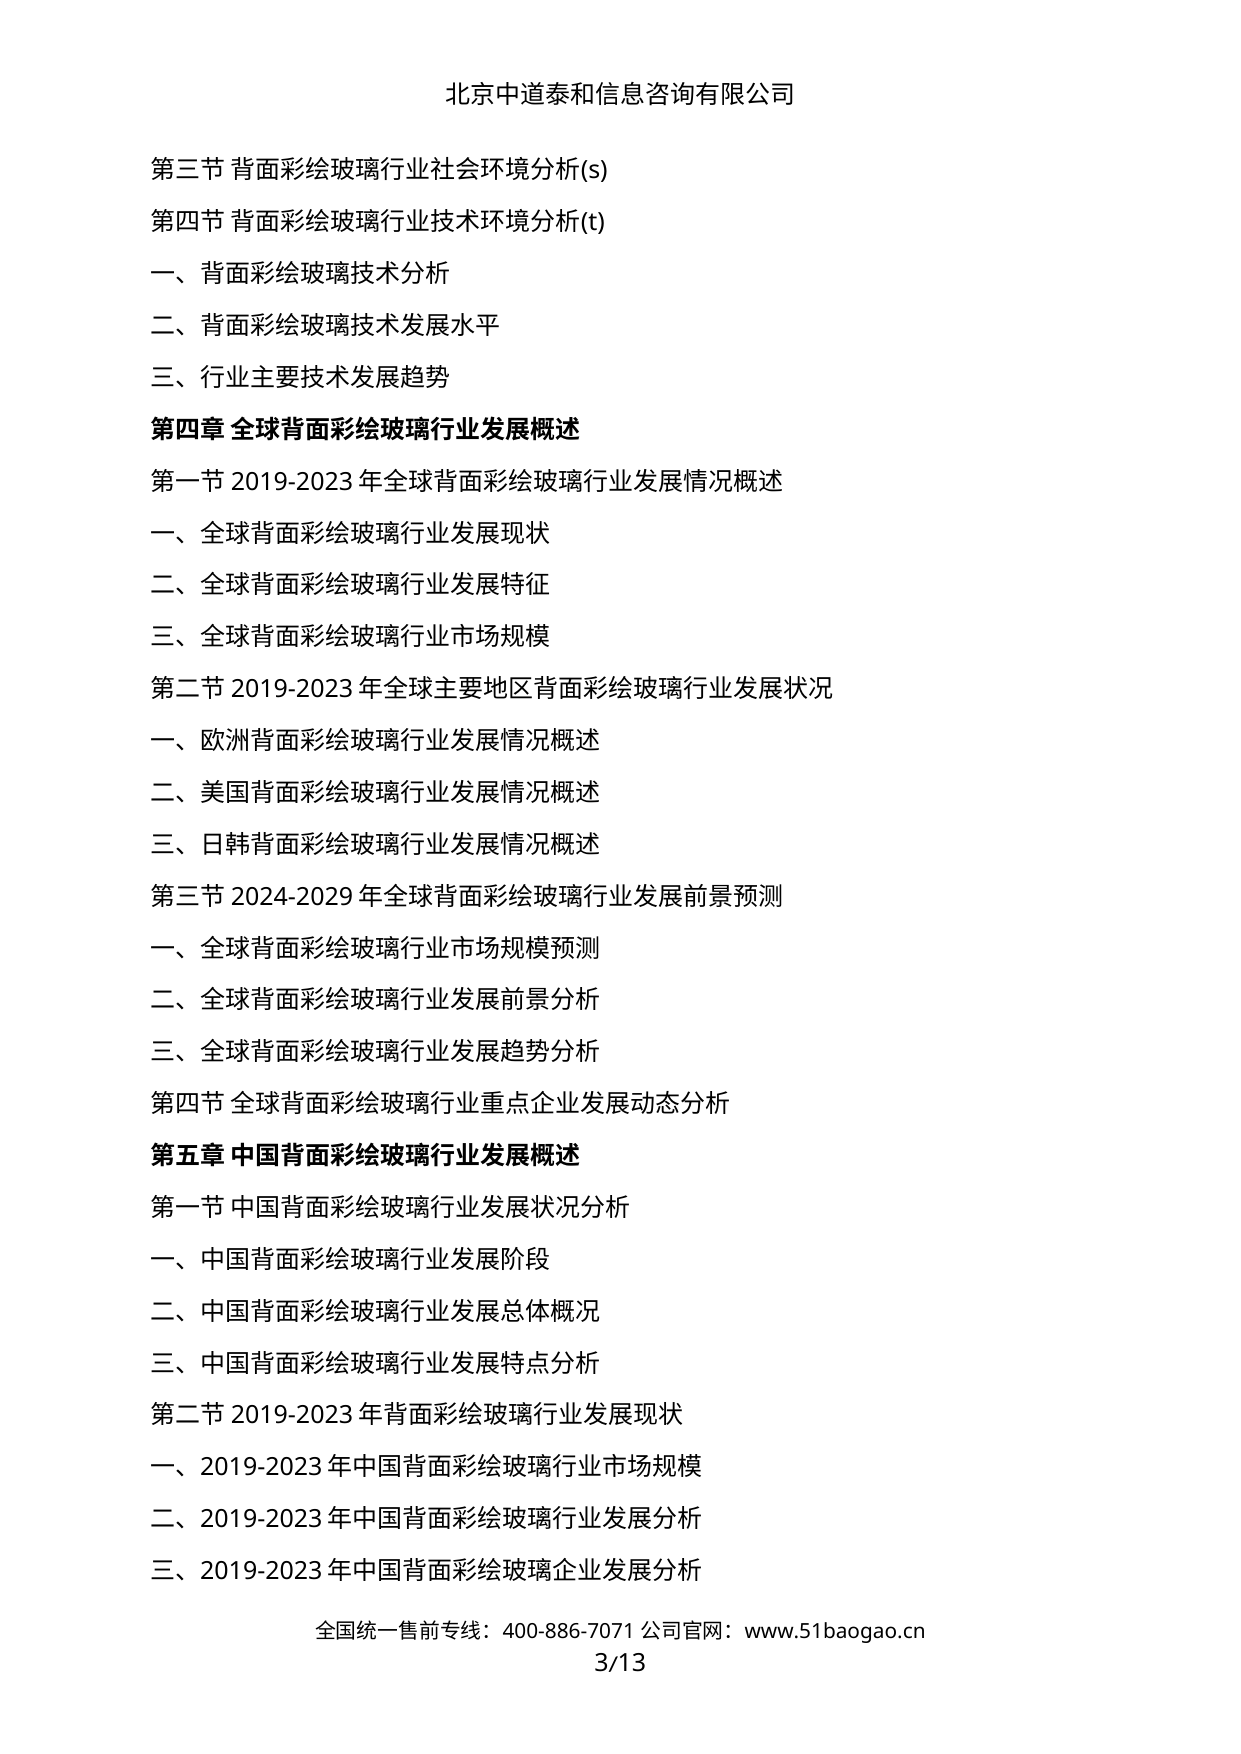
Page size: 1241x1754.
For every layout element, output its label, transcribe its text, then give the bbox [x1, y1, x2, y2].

text 第二节 2019-2023年全球主要地区背面彩绘玻璃行业发展状况 [150, 669, 1090, 705]
text 三、行业主要技术发展趋势 [150, 357, 1090, 394]
text 一、全球背面彩绘玻璃行业市场规模预测 [150, 928, 1090, 964]
text 第五章 中国背面彩绘玻璃行业发展概述 [150, 1136, 1090, 1172]
text 二、2019-2023年中国背面彩绘玻璃行业发展分析 [150, 1499, 1090, 1535]
text 三、全球背面彩绘玻璃行业市场规模 [150, 617, 1090, 653]
text 二、美国背面彩绘玻璃行业发展情况概述 [150, 772, 1090, 809]
text 一、欧洲背面彩绘玻璃行业发展情况概述 [150, 721, 1090, 757]
text 一、2019-2023年中国背面彩绘玻璃行业市场规模 [150, 1447, 1090, 1483]
text 第一节 中国背面彩绘玻璃行业发展状况分析 [150, 1187, 1090, 1224]
text 一、背面彩绘玻璃技术分析 [150, 254, 1090, 290]
text 三、2019-2023年中国背面彩绘玻璃企业发展分析 [150, 1551, 1090, 1587]
text 三、日韩背面彩绘玻璃行业发展情况概述 [150, 824, 1090, 861]
text 第三节 2024-2029年全球背面彩绘玻璃行业发展前景预测 [150, 876, 1090, 912]
text 第一节 2019-2023年全球背面彩绘玻璃行业发展情况概述 [150, 461, 1090, 497]
text 一、中国背面彩绘玻璃行业发展阶段 [150, 1239, 1090, 1276]
text 第四节 全球背面彩绘玻璃行业重点企业发展动态分析 [150, 1084, 1090, 1120]
text 二、中国背面彩绘玻璃行业发展总体概况 [150, 1291, 1090, 1327]
text 第二节 2019-2023年背面彩绘玻璃行业发展现状 [150, 1395, 1090, 1431]
text 第三节 背面彩绘玻璃行业社会环境分析(s) [150, 150, 1090, 186]
text 三、中国背面彩绘玻璃行业发展特点分析 [150, 1343, 1090, 1379]
text 一、全球背面彩绘玻璃行业发展现状 [150, 513, 1090, 549]
text 二、背面彩绘玻璃技术发展水平 [150, 306, 1090, 342]
text 二、全球背面彩绘玻璃行业发展特征 [150, 565, 1090, 601]
text 第四节 背面彩绘玻璃行业技术环境分析(t) [150, 202, 1090, 238]
text 二、全球背面彩绘玻璃行业发展前景分析 [150, 980, 1090, 1016]
text 三、全球背面彩绘玻璃行业发展趋势分析 [150, 1032, 1090, 1068]
text 第四章 全球背面彩绘玻璃行业发展概述 [150, 409, 1090, 446]
